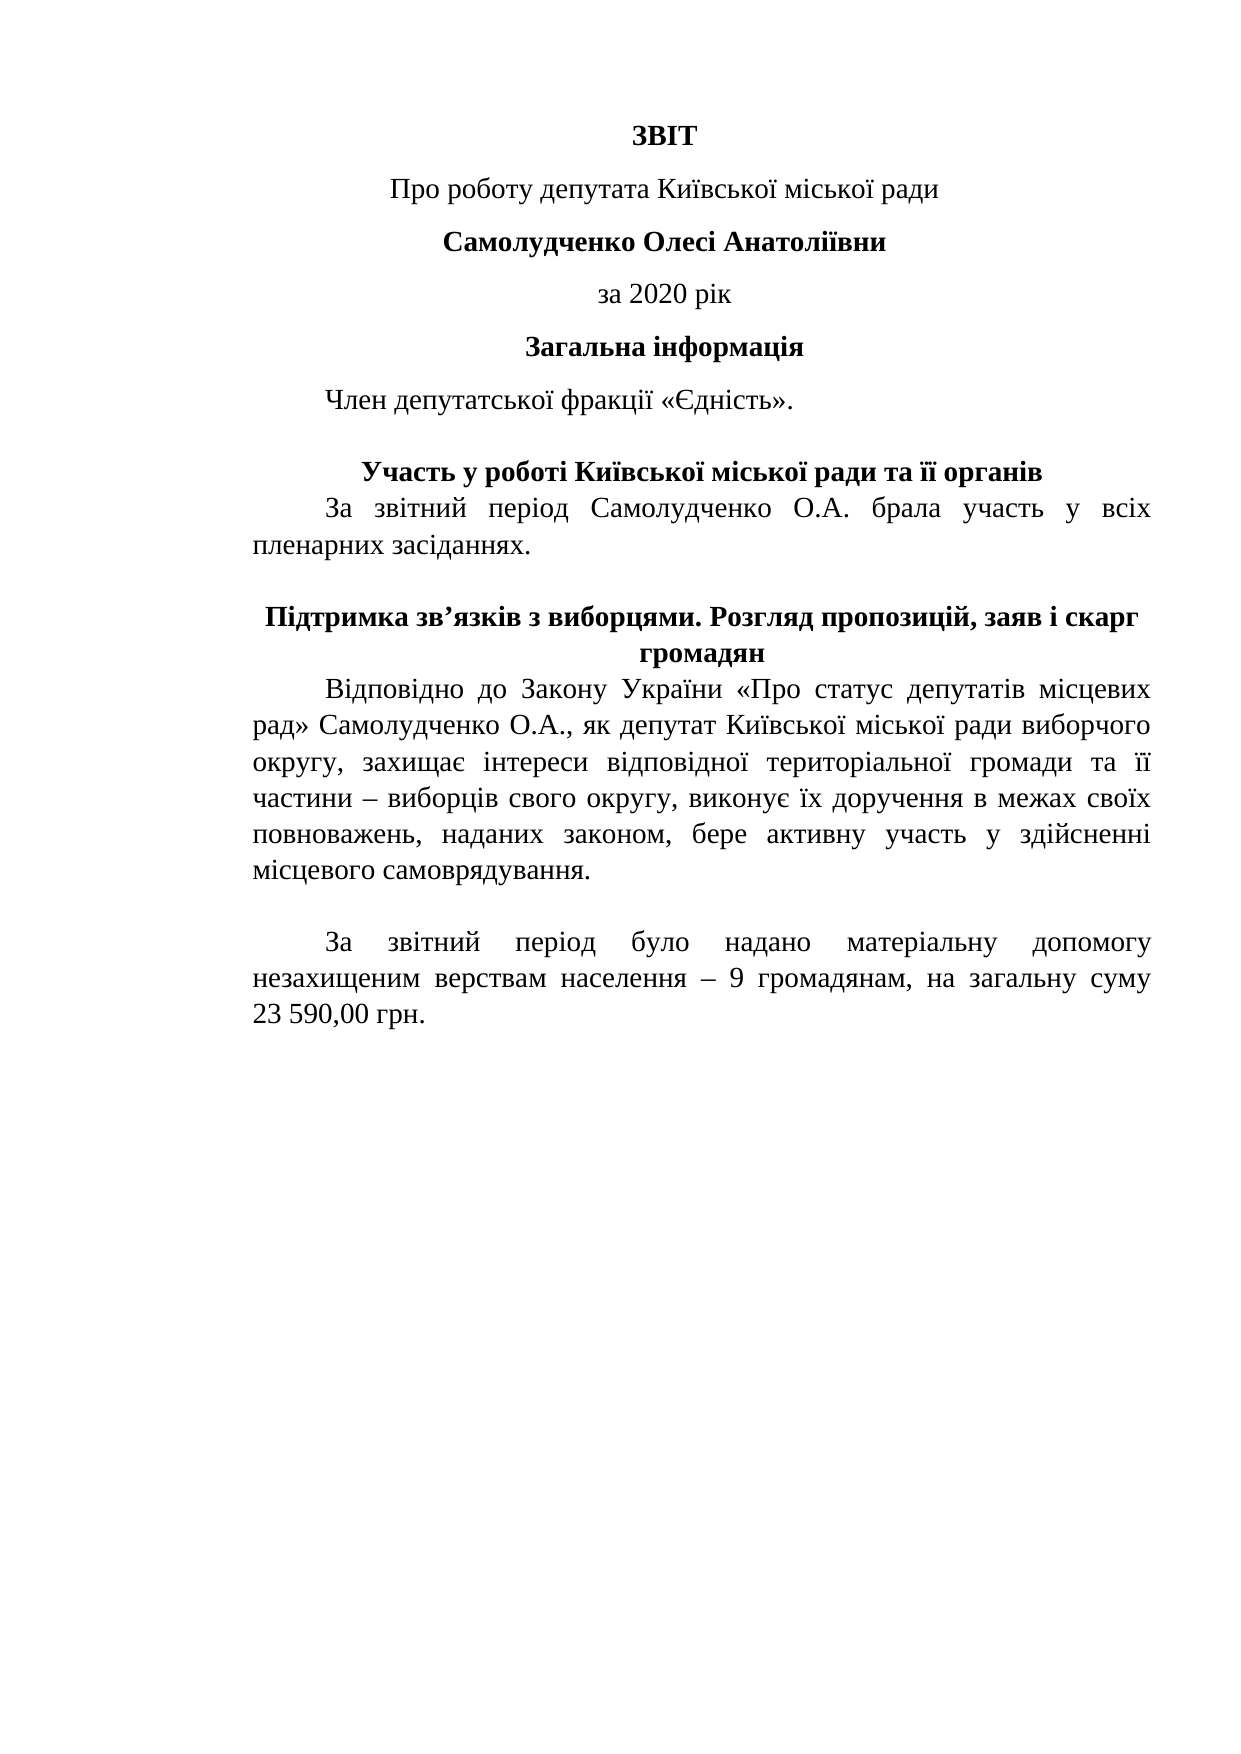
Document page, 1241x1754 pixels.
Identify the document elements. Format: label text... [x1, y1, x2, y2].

list За звітний період було надано матеріальну допомогу незахищеним верствам населення – 9 громадянам, на загальну суму 23 590,00 грн. [252, 924, 1152, 1030]
list Підтримка зв’язків з виборцями. Розгляд пропозицій, заяв і скарг громадян [252, 599, 1152, 669]
text Самолудченко Олесі Анатоліївни [177, 224, 1152, 257]
list Член депутатської фракції «Єдність». [252, 382, 1152, 416]
list Участь у роботі Київської міської ради та її органів [252, 454, 1152, 488]
text Про роботу депутата Київської міської ради [177, 171, 1152, 204]
text ЗВІТ [177, 118, 1152, 152]
list Відповідно до Закону України «Про статус депутатів місцевих рад» Самолудченко О.А., як депутат Київської міської ради виборчого округу, захищає інтереси відповідної територіальної громади та її частини – виборців свого округу, виконує їх доручення в межах своїх повноважень, наданих законом, бере активну участь у здійсненні місцевого самоврядування. [252, 671, 1152, 886]
list За звітний період Самолудченко О.А. брала участь у всіх пленарних засіданнях. [252, 491, 1152, 560]
text за 2020 рік [177, 277, 1152, 310]
text Загальна інформація [177, 329, 1152, 363]
